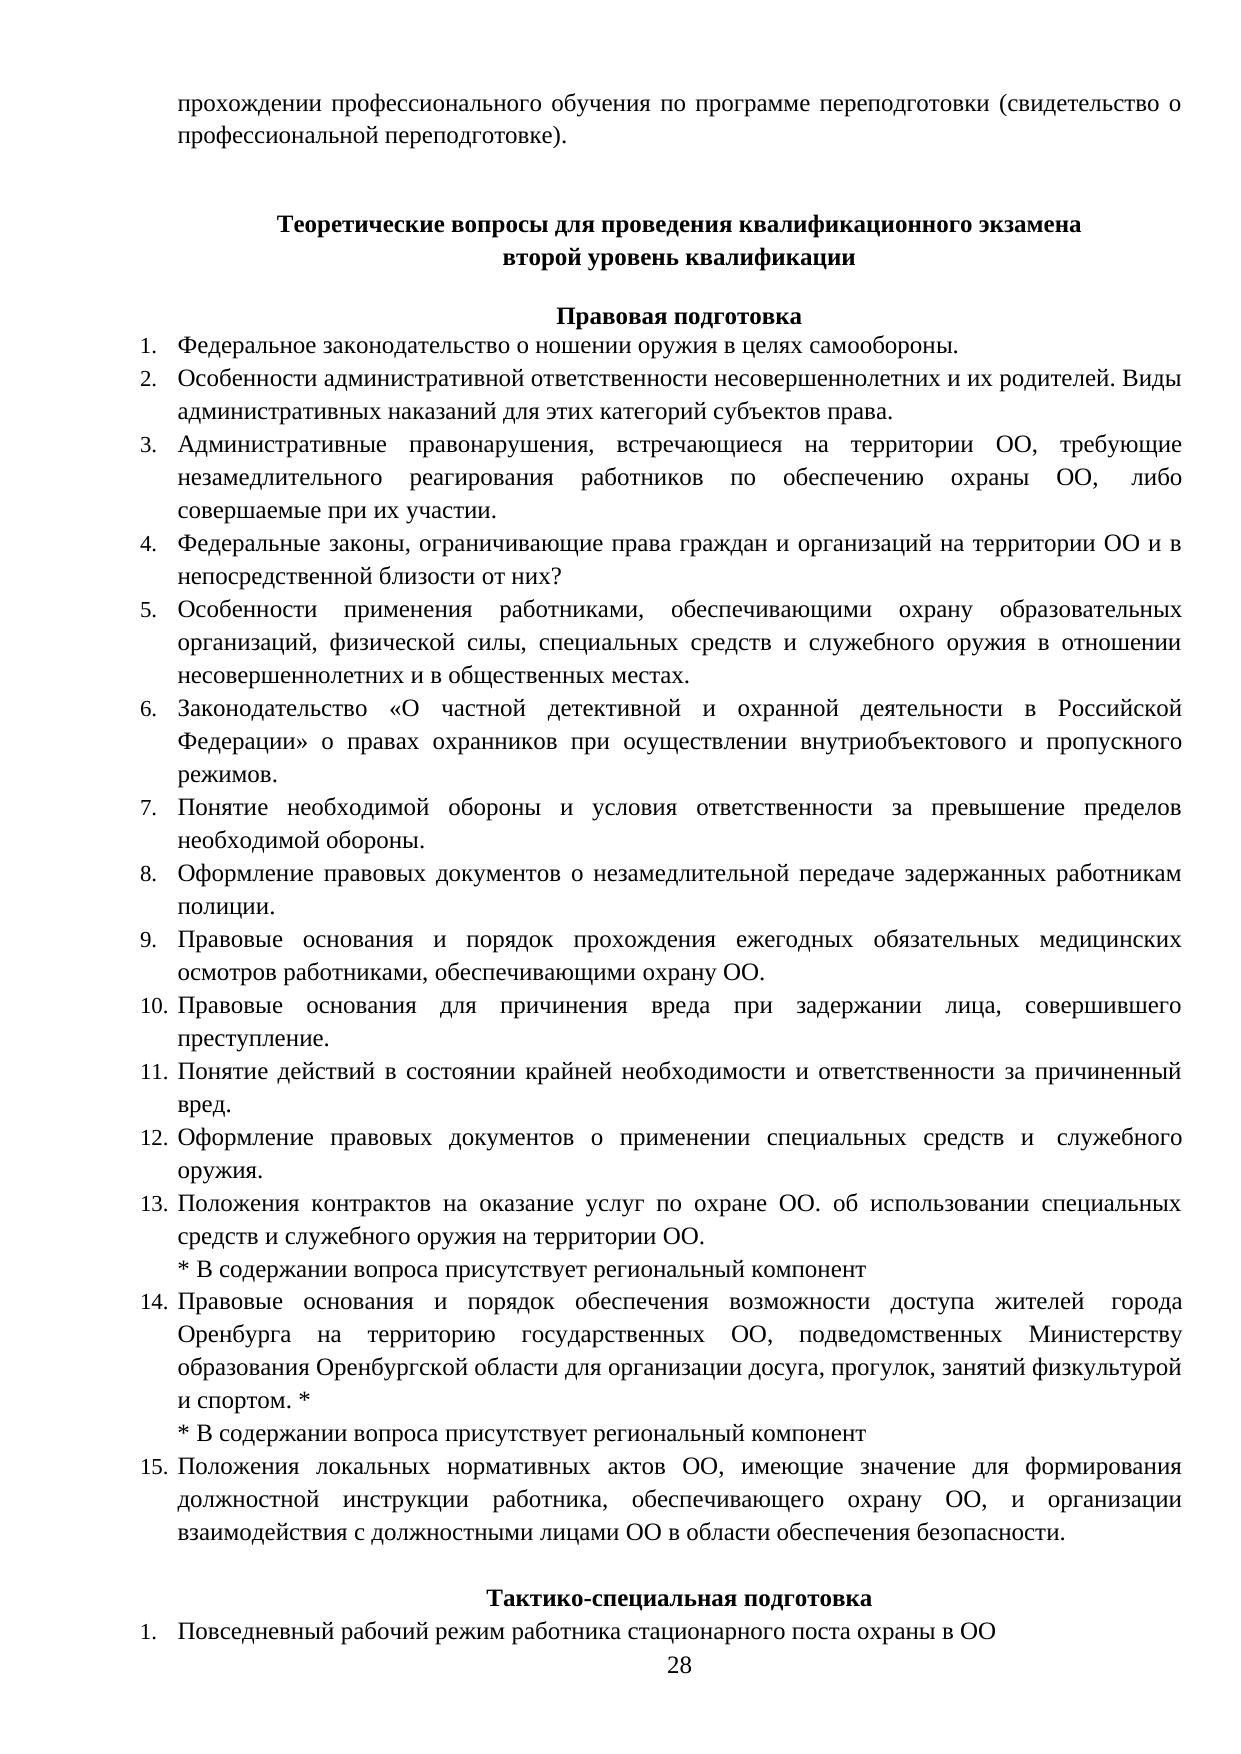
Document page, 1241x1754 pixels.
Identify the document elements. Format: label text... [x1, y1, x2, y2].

subtitle Тактико-специальная подготовка [486, 1583, 1194, 1612]
list В содержании вопроса присутствует региональный компонент [177, 1418, 1194, 1447]
subtitle Теоретические вопросы для проведения квалификационного экзамена второй уровень квалификации [277, 209, 1084, 271]
list Оформление правовых документов о незамедлительной передаче задержанных работникам полиции. [140, 858, 1182, 920]
list Законодательство «О частной детективной и охранной деятельности в Российской Федерации» о правах охранников при осуществлении внутриобъектового и пропускного режимов. [140, 693, 1182, 788]
list Правовые основания и порядок обеспечения возможности доступа жителей города Оренбурга на территорию государственных ОО, подведомственных Министерству образования Оренбургской области для организации досуга, прогулок, занятий физкультурой и спортом. * [140, 1286, 1182, 1413]
list Оформление правовых документов о применении специальных средств и служебного оружия. [140, 1122, 1182, 1184]
list Понятие необходимой обороны и условия ответственности за превышение пределов необходимой обороны. [140, 792, 1182, 854]
list Особенности применения работниками, обеспечивающими охрану образовательных организаций, физической силы, специальных средств и служебного оружия в отношении несовершеннолетних и в общественных местах. [140, 594, 1182, 689]
list Правовые основания для причинения вреда при задержании лица, совершившего преступление. [140, 990, 1182, 1052]
list В содержании вопроса присутствует региональный компонент [177, 1254, 1194, 1283]
list Положения контрактов на оказание услуг по охране ОО. об использовании специальных средств и служебного оружия на территории ОО. [140, 1188, 1182, 1250]
list Федеральные законы, ограничивающие права граждан и организаций на территории ОО и в непосредственной близости от них? [140, 528, 1182, 589]
list Федеральное законодательство о ношении оружия в целях самообороны. [139, 330, 1194, 358]
list Правовые основания и порядок прохождения ежегодных обязательных медицинских осмотров работниками, обеспечивающими охрану ОО. [140, 924, 1182, 986]
list Административные правонарушения, встречающиеся на территории ОО, требующие незамедлительного реагирования работников по обеспечению охраны ОО, либо совершаемые при их участии. [140, 429, 1182, 523]
list Положения локальных нормативных актов ОО, имеющие значение для формирования должностной инструкции работника, обеспечивающего охрану ОО, и организации взаимодействия с должностными лицами ОО в области обеспечения безопасности. [140, 1451, 1182, 1546]
text Правовая подготовка [556, 301, 1194, 330]
list Понятие действий в состоянии крайней необходимости и ответственности за причиненный вред. [140, 1056, 1182, 1118]
text прохождении профессионального обучения по программе переподготовки (свидетельство о профессиональной переподготовке). [177, 88, 1182, 149]
list Повседневный рабочий режим работника стационарного поста охраны в ОО [139, 1616, 1194, 1645]
list Особенности административной ответственности несовершеннолетних и их родителей. Виды административных наказаний для этих категорий субъектов права. [140, 363, 1182, 424]
